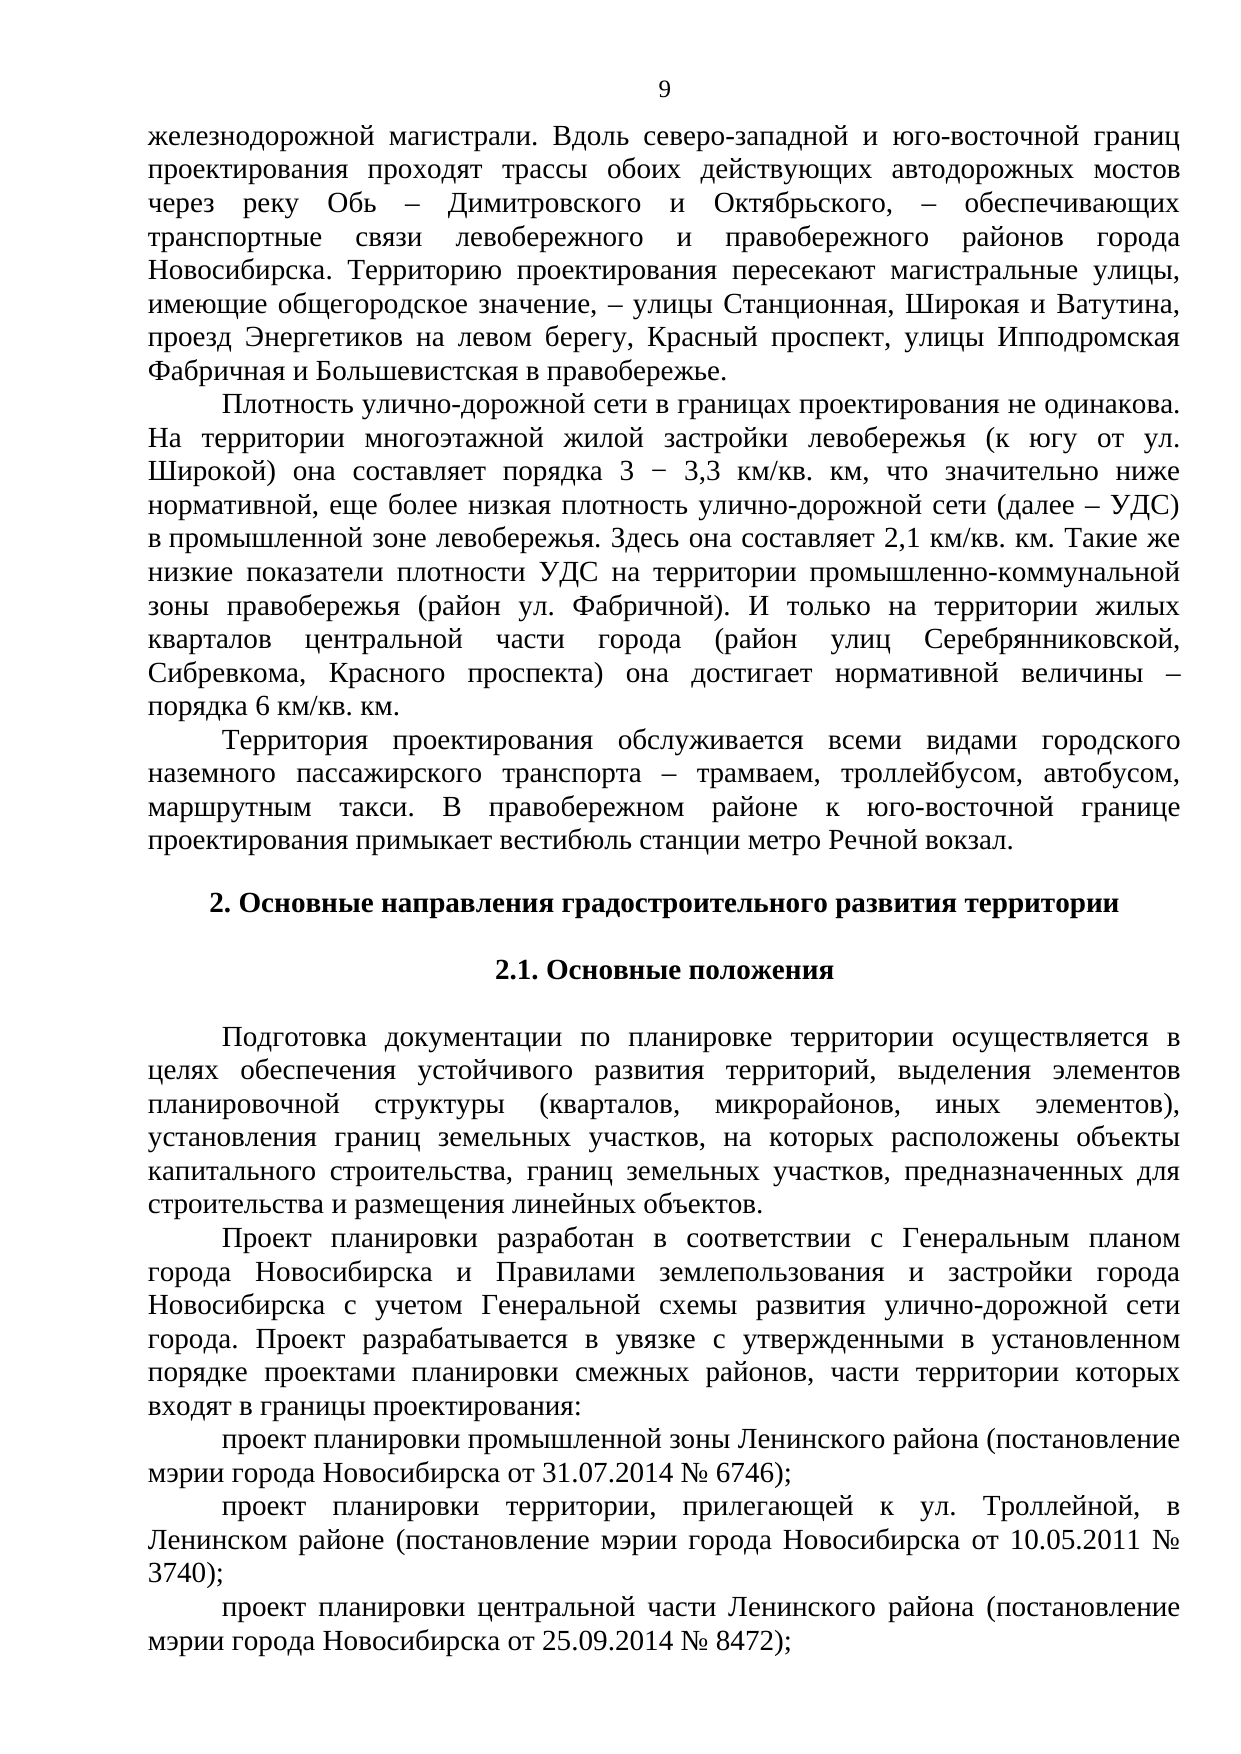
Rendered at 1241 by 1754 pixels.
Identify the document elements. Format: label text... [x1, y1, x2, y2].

text проект планировки территории, прилегающей к ул. Троллейной, в Ленинском районе (постановление мэрии города Новосибирска от 10.05.2011 № 3740); [148, 1488, 1181, 1589]
text Территория проектирования обслуживается всеми видами городского наземного пассажирского транспорта – трамваем, троллейбусом, автобусом, маршрутным такси. В правобережном районе к юго-восточной границе проектирования примыкает вестибюль станции метро Речной вокзал. [148, 722, 1181, 856]
text Проект планировки разработан в соответствии с Генеральным планом города Новосибирска и Правилами землепользования и застройки города Новосибирска с учетом Генеральной схемы развития улично-дорожной сети города. Проект разрабатывается в увязке с утвержденными в установленном порядке проектами планировки смежных районов, части территории которых входят в границы проектирования: [148, 1220, 1181, 1421]
text проект планировки центральной части Ленинского района (постановление мэрии города Новосибирска от 25.09.2014 № 8472); [148, 1589, 1181, 1656]
text Плотность улично-дорожной сети в границах проектирования не одинакова. На территории многоэтажной жилой застройки левобережья (к югу от ул. Широкой) она составляет порядка 3 − 3,3 км/кв. км, что значительно ниже нормативной, еще более низкая плотность улично-дорожной сети (далее – УДС) в промышленной зоне левобережья. Здесь она составляет 2,1 км/кв. км. Такие же низкие показатели плотности УДС на территории промышленно-коммунальной зоны правобережья (район ул. Фабричной). И только на территории жилых кварталов центральной части города (район улиц Серебрянниковской, Сибревкома, Красного проспекта) она достигает нормативной величины – порядка 6 км/кв. км. [148, 386, 1181, 722]
text Подготовка документации по планировке территории осуществляется в целях обеспечения устойчивого развития территорий, выделения элементов планировочной структуры (кварталов, микрорайонов, иных элементов), установления границ земельных участков, на которых расположены объекты капитального строительства, границ земельных участков, предназначенных для строительства и размещения линейных объектов. [148, 1019, 1181, 1220]
text проект планировки промышленной зоны Ленинского района (постановление мэрии города Новосибирска от 31.07.2014 № 6746); [148, 1421, 1181, 1488]
text 2.1. Основные положения [148, 952, 1181, 985]
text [148, 118, 1181, 386]
text 2. Основные направления градостроительного развития территории [148, 885, 1181, 918]
